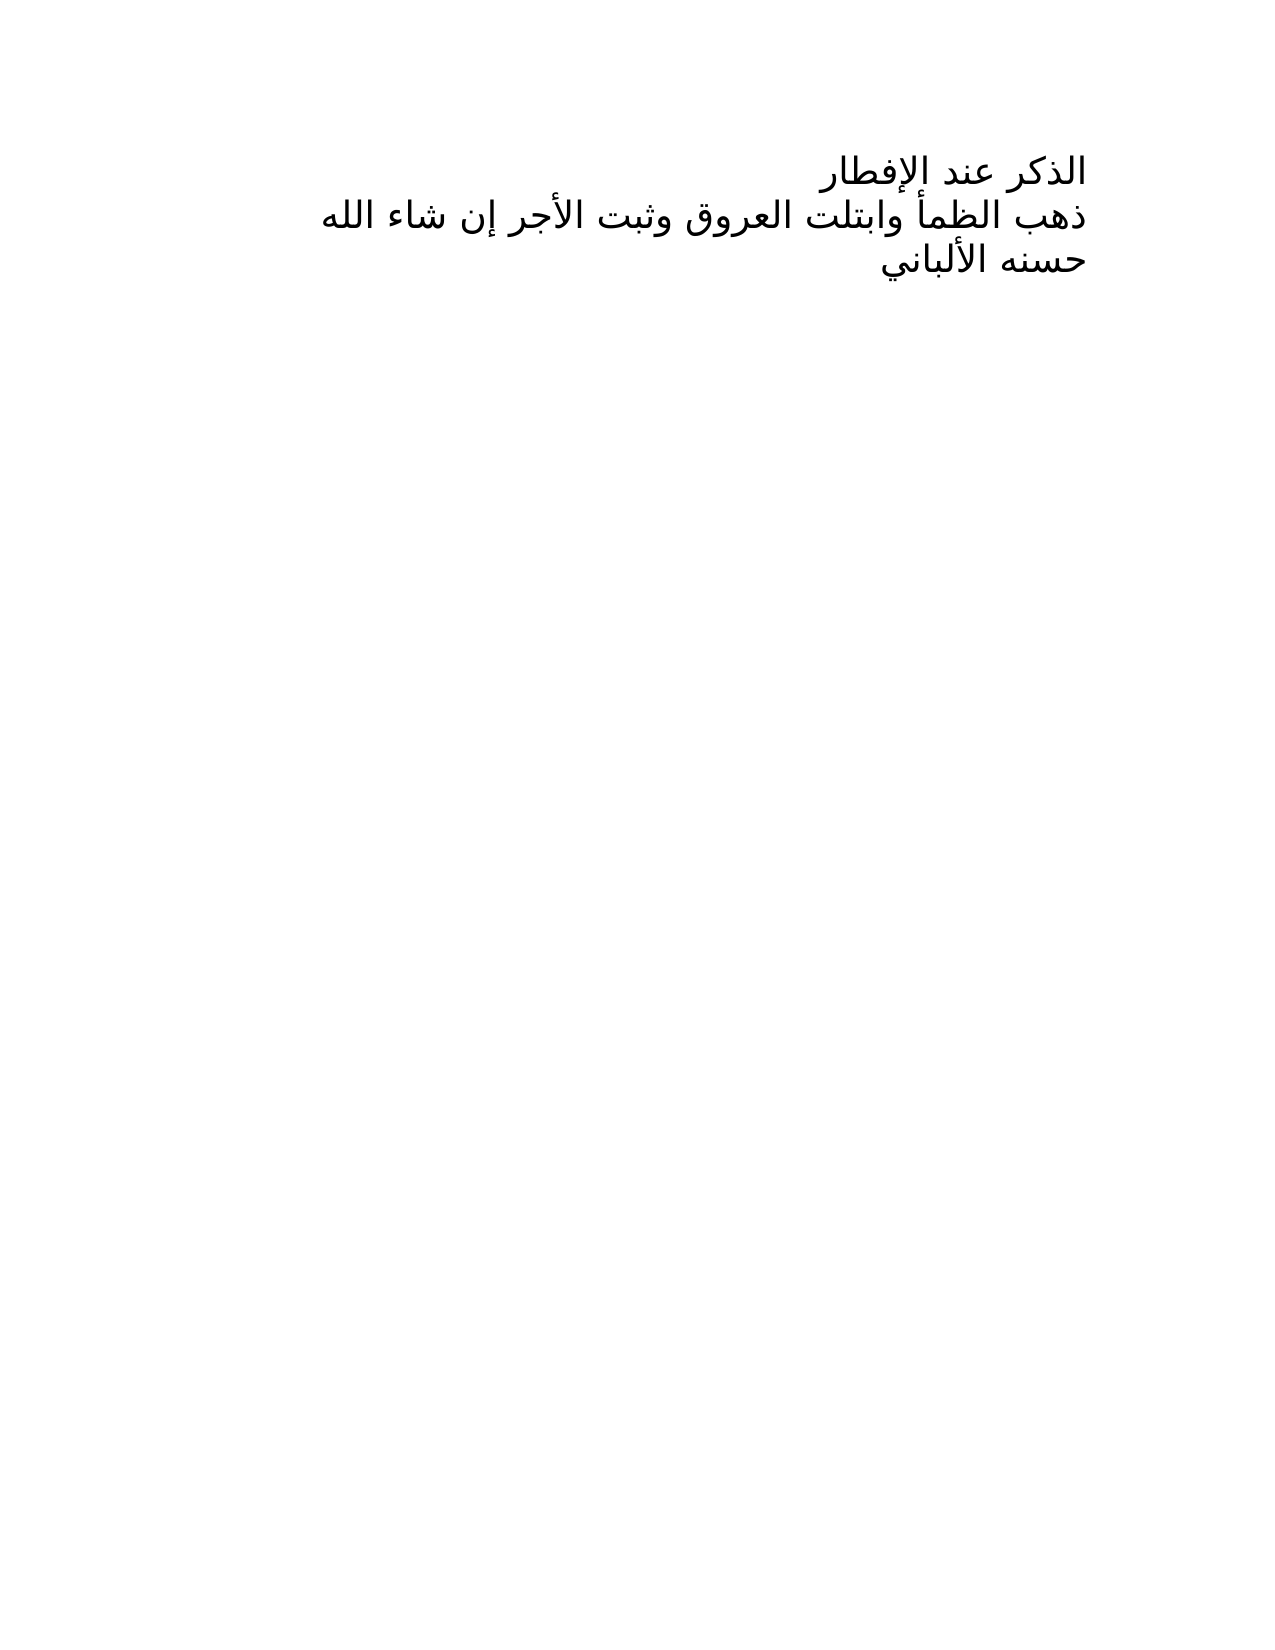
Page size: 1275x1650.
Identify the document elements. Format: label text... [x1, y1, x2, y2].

text حسنه الألباني [187, 237, 1087, 281]
text ذهب الظمأ وابتلت العروق وثبت الأجر إن شاء الله [187, 194, 1087, 237]
text الذكر عند الإفطار [187, 150, 1087, 194]
